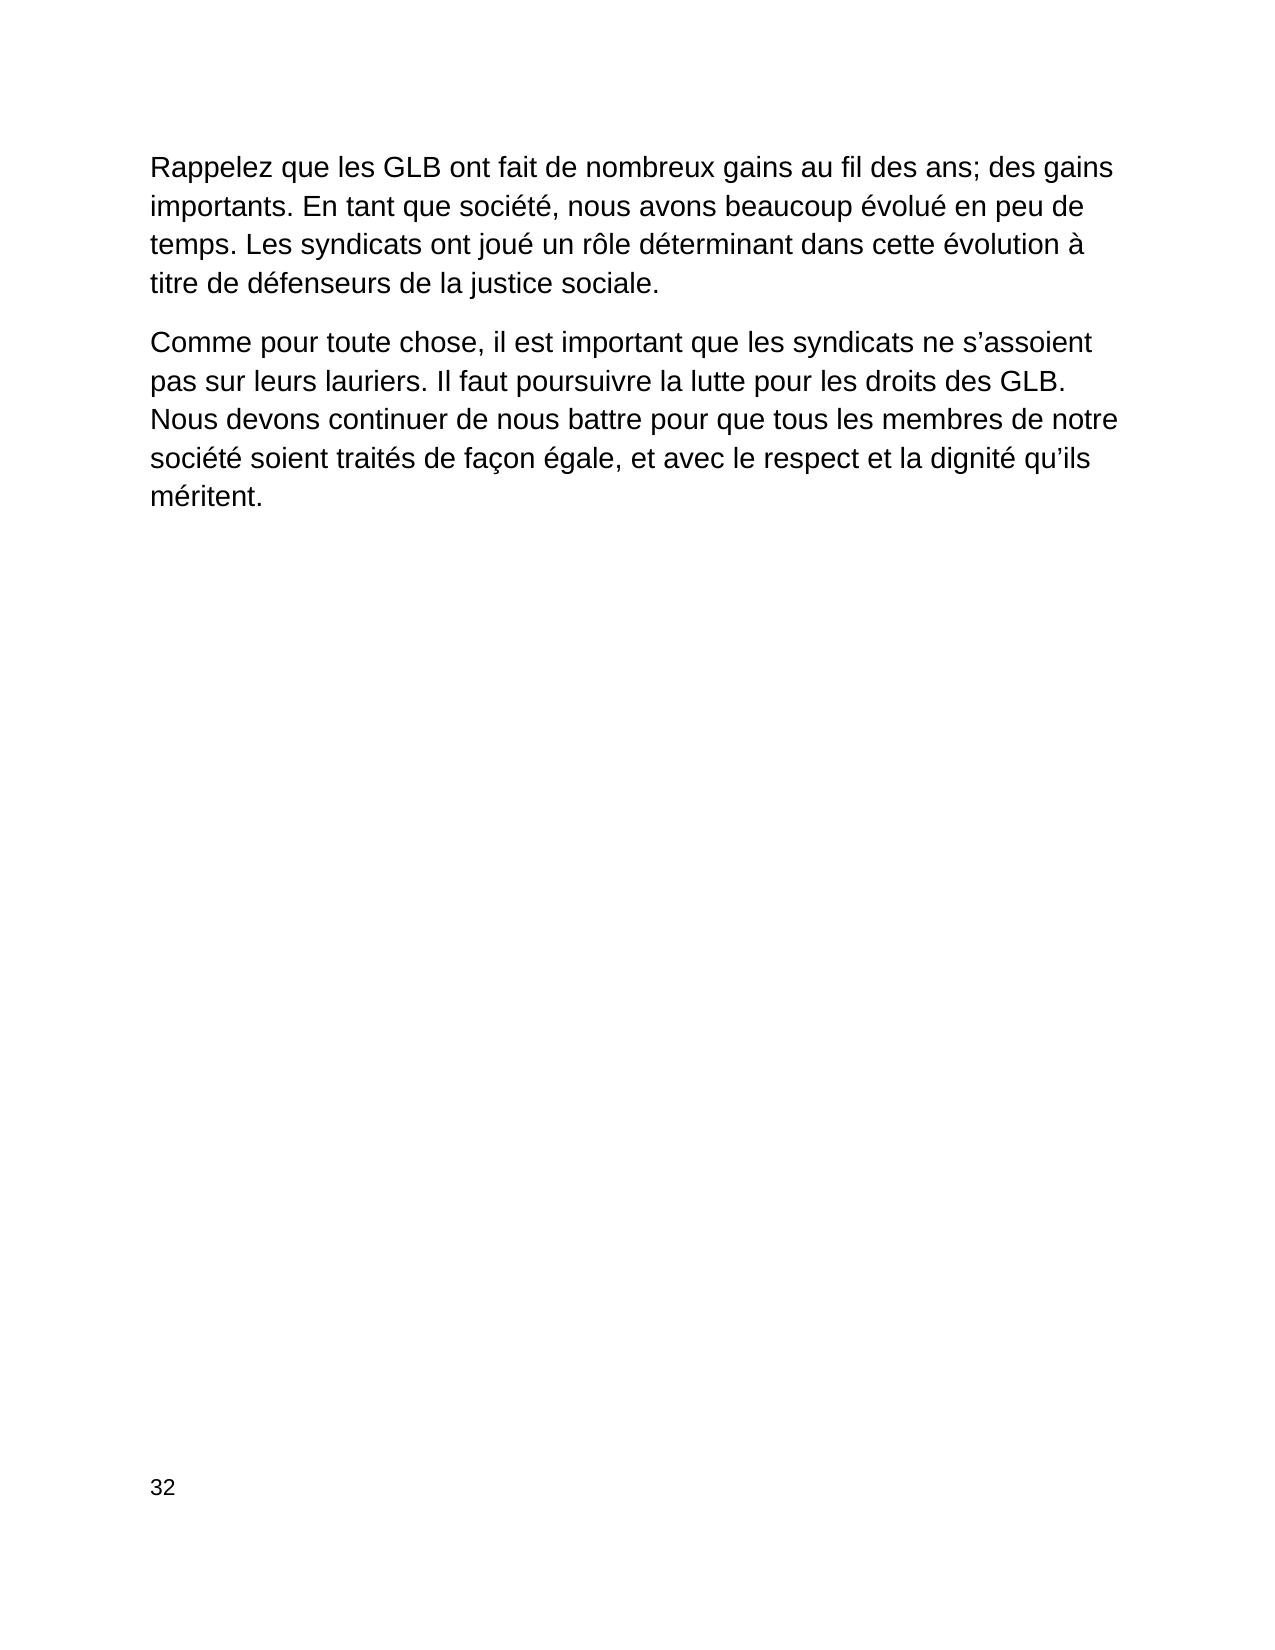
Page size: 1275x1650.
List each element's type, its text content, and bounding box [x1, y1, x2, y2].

text Rappelez que les GLB ont fait de nombreux gains au fil des ans; des gains importants. En tant que société, nous avons beaucoup évolué en peu de temps. Les syndicats ont joué un rôle déterminant dans cette évolution à titre de défenseurs de la justice sociale. [150, 150, 1125, 299]
text Comme pour toute chose, il est important que les syndicats ne s’assoient pas sur leurs lauriers. Il faut poursuivre la lutte pour les droits des GLB. Nous devons continuer de nous battre pour que tous les membres de notre société soient traités de façon égale, et avec le respect et la dignité qu’ils méritent. [150, 325, 1125, 513]
